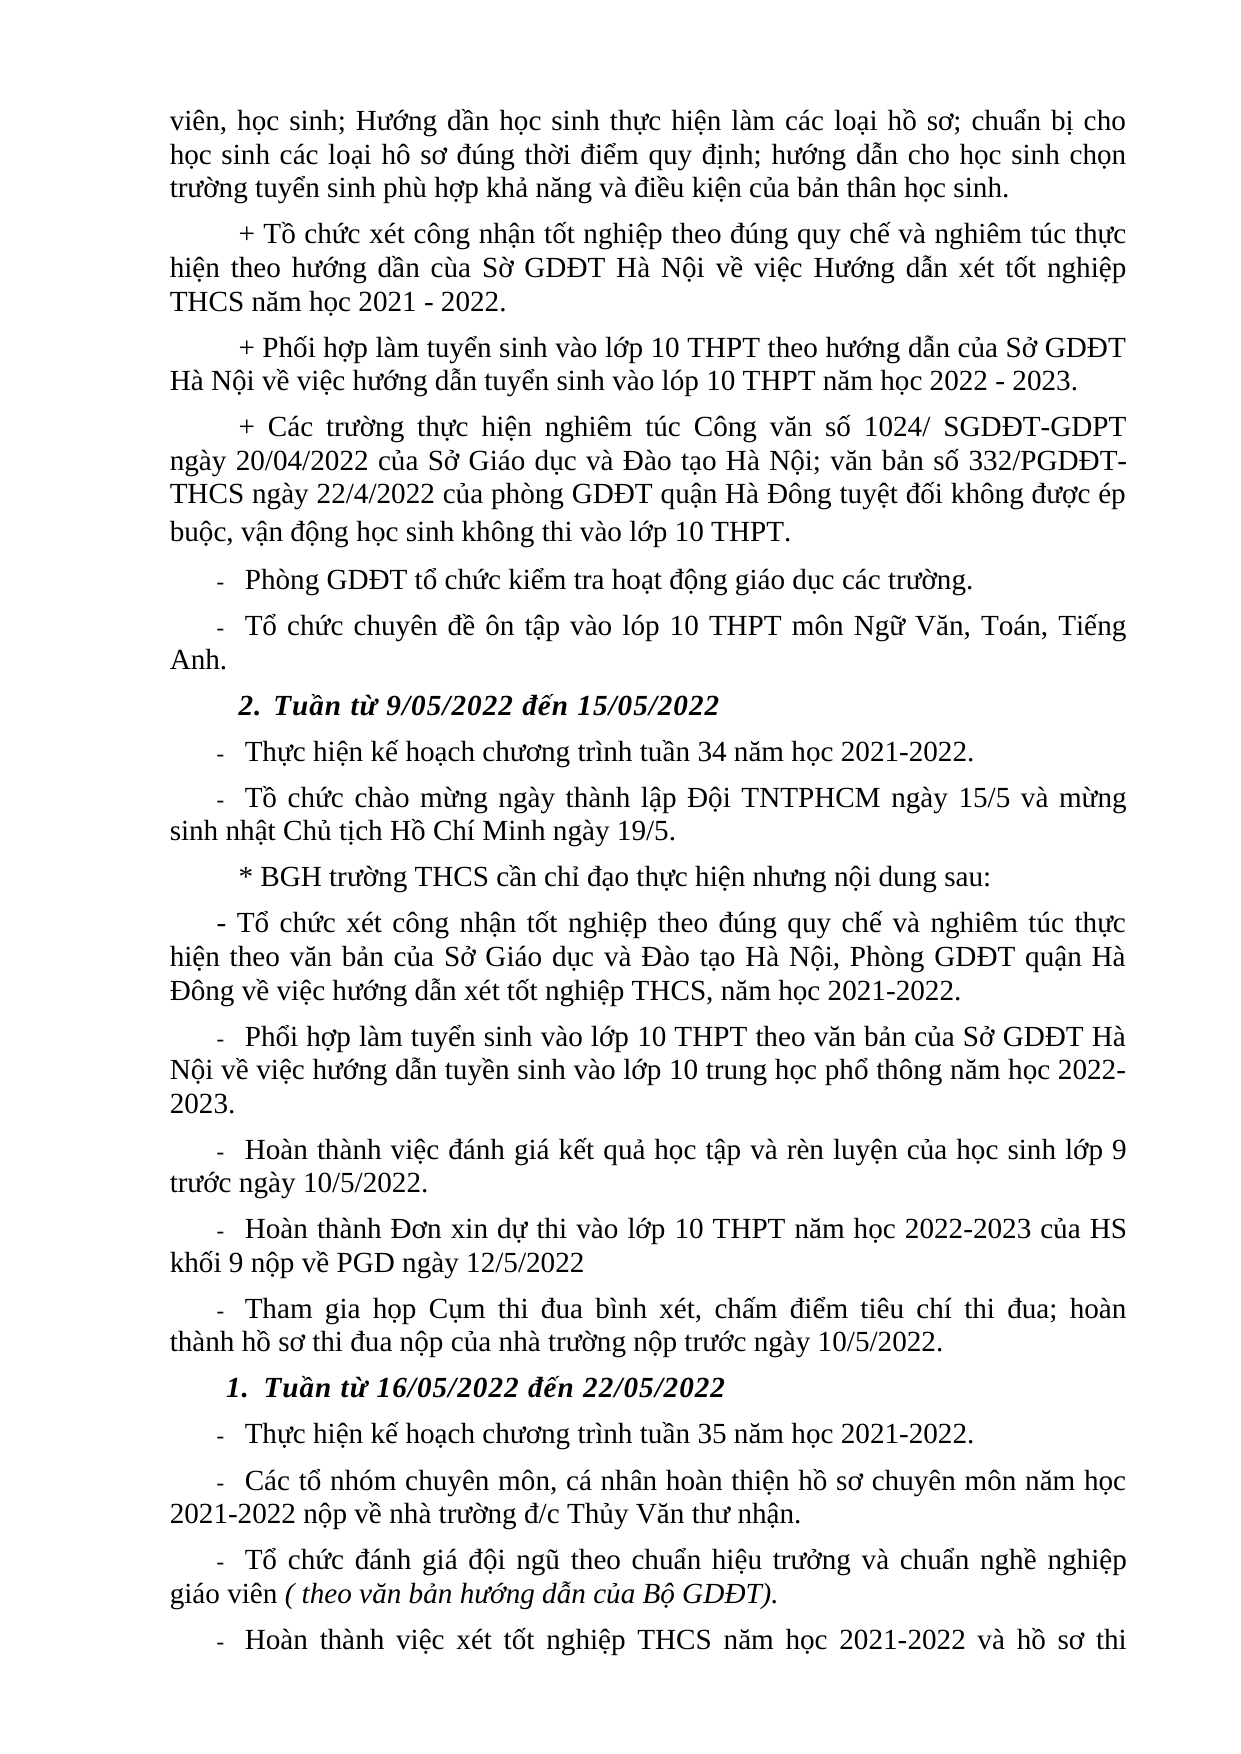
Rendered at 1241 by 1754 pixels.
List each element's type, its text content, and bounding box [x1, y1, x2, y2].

list Tổ chức chuyên đề ôn tập vào lóp 10 THPT môn Ngữ Văn, Toán, Tiếng Anh. [169, 608, 1128, 675]
list Hoàn thành Đơn xin dự thi vào lớp 10 THPT năm học 2022-2023 của HS khối 9 nộp về PGD ngày 12/5/2022 [169, 1211, 1128, 1278]
list Tồ chức chào mừng ngày thành lập Đội TNTPHCM ngày 15/5 và mừng sinh nhật Chủ tịch Hồ Chí Minh ngày 19/5. [169, 780, 1128, 847]
text + Tồ chức xét công nhận tốt nghiệp theo đúng quy chế và nghiêm túc thực hiện theo hướng dần cùa Sờ GDĐT Hà Nội về việc Hướng dẫn xét tốt nghiệp THCS năm học 2021 - 2022. [169, 217, 1128, 317]
list Tuần từ 9/05/2022 đến 15/05/2022 [238, 688, 1128, 721]
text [169, 103, 1128, 204]
list Hoàn thành việc đánh giá kết quả học tập và rèn luyện của học sinh lớp 9 trước ngày 10/5/2022. [169, 1132, 1128, 1199]
list Tổ chức đánh giá đội ngũ theo chuẩn hiệu trưởng và chuẩn nghề nghiệp giáo viên ( theo văn bản hướng dẫn của Bộ GDĐT). [169, 1542, 1128, 1609]
text * BGH trường THCS cần chỉ đạo thực hiện nhưng nội dung sau: [169, 859, 1128, 893]
list Thực hiện kế hoạch chương trình tuần 35 năm học 2021-2022. [169, 1417, 1128, 1450]
list Tham gia họp Cụm thi đua bình xét, chấm điểm tiêu chí thi đua; hoàn thành hồ sơ thi đua nộp của nhà trường nộp trước ngày 10/5/2022. [169, 1291, 1128, 1358]
text - Tổ chức xét công nhận tốt nghiệp theo đúng quy chế và nghiêm túc thực hiện theo văn bản của Sở Giáo dục và Đào tạo Hà Nội, Phòng GDĐT quận Hà Đông về việc hướng dẫn xét tốt nghiệp THCS, năm học 2021-2022. [169, 906, 1128, 1006]
list Thực hiện kế hoạch chương trình tuần 34 năm học 2021-2022. [169, 734, 1128, 767]
list Tuần từ 16/05/2022 đến 22/05/2022 [226, 1371, 1128, 1404]
text + Các trường thực hiện nghiêm túc Công văn số 1024/ SGDĐT-GDPT ngày 20/04/2022 của Sở Giáo dục và Đào tạo Hà Nội; văn bản số 332/PGDĐT-THCS ngày 22/4/2022 của phòng GDĐT quận Hà Đông tuyệt đối không được ép buộc, vận động học sinh không thi vào lớp 10 THPT. [169, 409, 1128, 550]
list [169, 1622, 1128, 1655]
list Phổi hợp làm tuyển sinh vào lớp 10 THPT theo văn bản của Sở GDĐT Hà Nội về việc hướng dẫn tuyền sinh vào lớp 10 trung học phổ thông năm học 2022-2023. [169, 1019, 1128, 1119]
list Phòng GDĐT tổ chức kiểm tra hoạt động giáo dục các trường. [169, 562, 1128, 596]
list Các tổ nhóm chuyên môn, cá nhân hoàn thiện hồ sơ chuyên môn năm học 2021-2022 nộp về nhà trường đ/c Thủy Văn thư nhận. [169, 1463, 1128, 1530]
text + Phối hợp làm tuyển sinh vào lớp 10 THPT theo hướng dẫn của Sở GDĐT Hà Nội về việc hướng dẫn tuyển sinh vào lóp 10 THPT năm học 2022 - 2023. [169, 330, 1128, 397]
